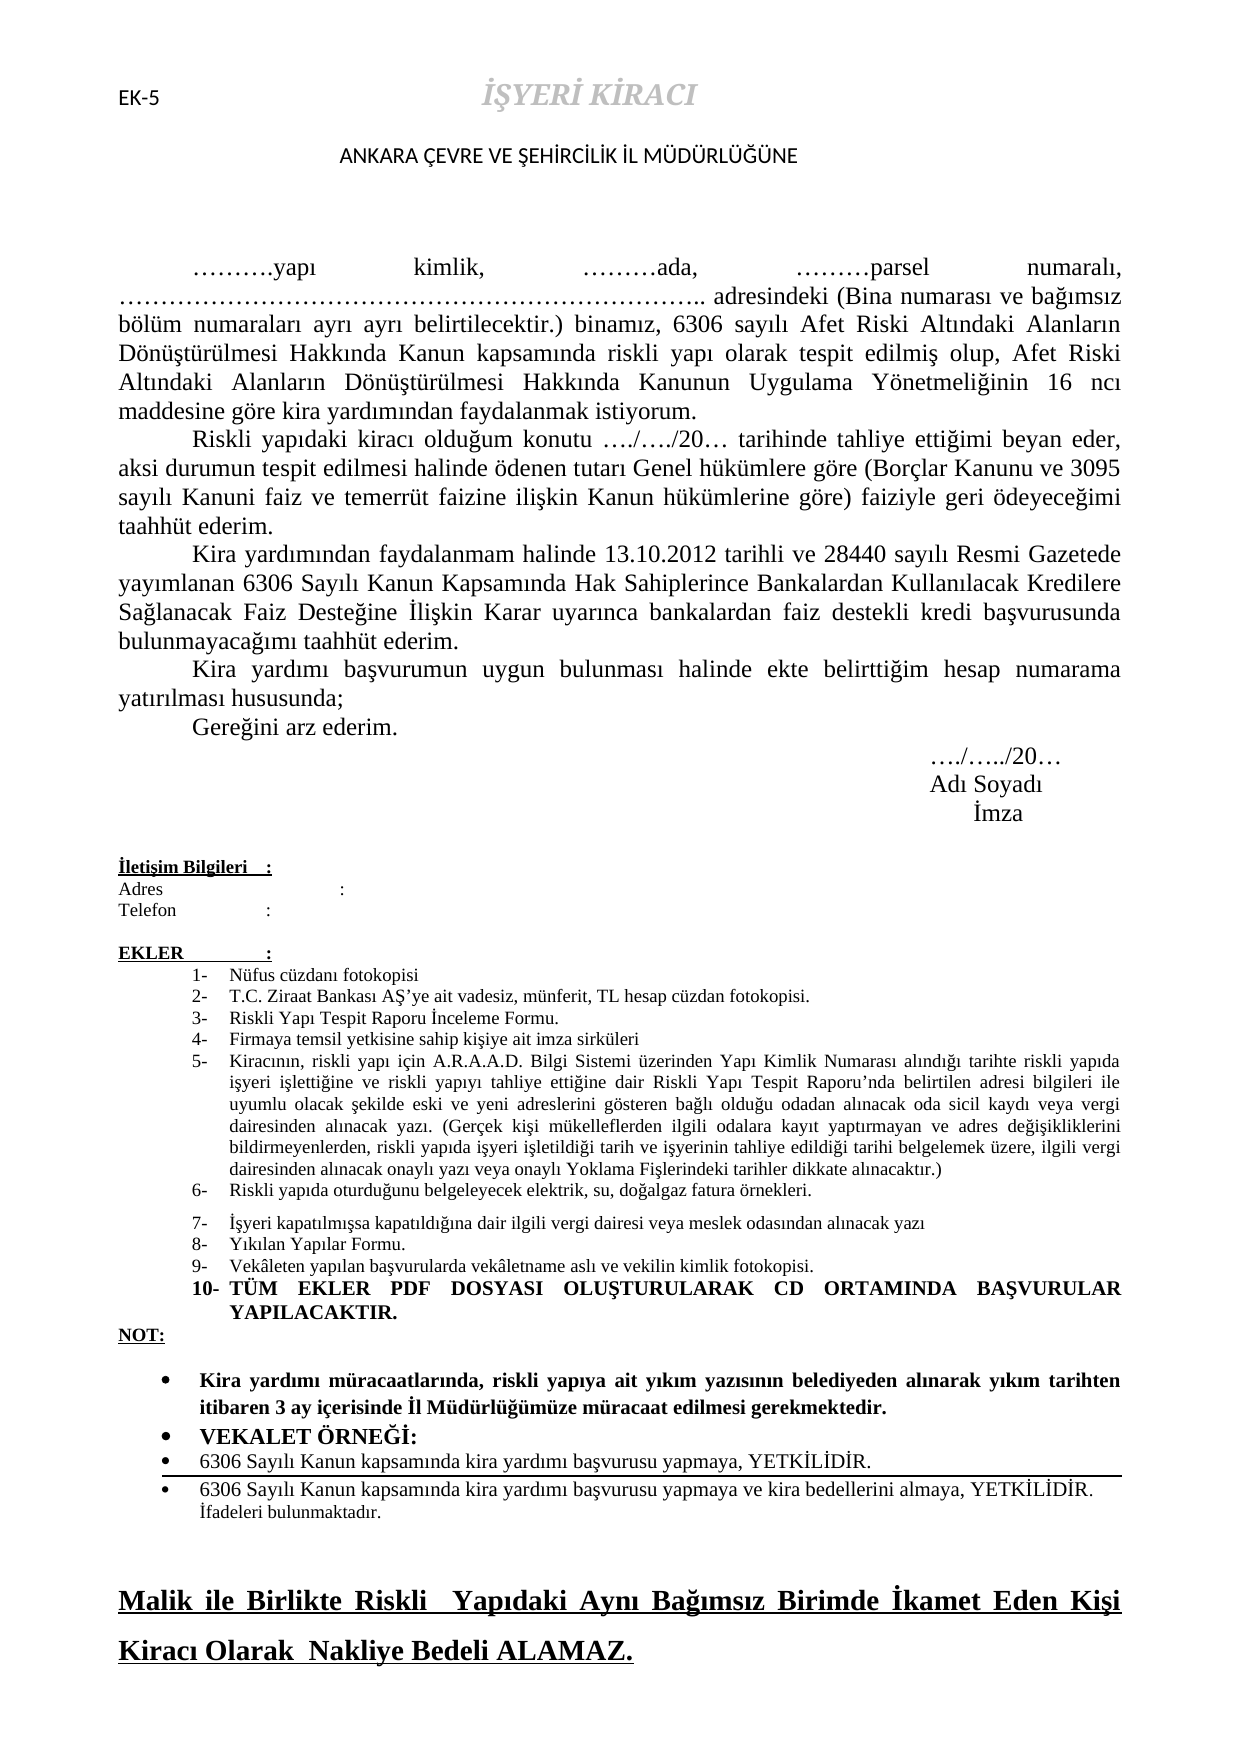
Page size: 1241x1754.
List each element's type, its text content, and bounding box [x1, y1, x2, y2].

text Telefon : [118, 899, 1122, 921]
list Nüfus cüzdanı fotokopisi [192, 964, 1122, 985]
text Kira yardımı başvurumun uygun bulunması halinde ekte belirttiğim hesap numarama yatırılması hususunda; [118, 654, 1122, 712]
list Kiracının, riskli yapı için A.R.A.A.D. Bilgi Sistemi üzerinden Yapı Kimlik Numarası alındığı tarihte riskli yapıda işyeri işlettiğine ve riskli yapıyı tahliye ettiğine dair Riskli Yapı Tespit Raporu’nda belirtilen adresi bilgileri ile uyumlu olacak şekilde eski ve yeni adreslerini gösteren bağlı olduğu odadan alınacak oda sicil kaydı veya vergi dairesinden alınacak yazı. (Gerçek kişi mükelleflerden ilgili odalara kayıt yaptırmayan ve adres değişikliklerini bildirmeyenlerden, riskli yapıda işyeri işletildiği tarih ve işyerinin tahliye edildiği tarihi belgelemek üzere, ilgili vergi dairesinden alınacak onaylı yazı veya onaylı Yoklama Fişlerindeki tarihler dikkate alınacaktır.) [192, 1050, 1122, 1179]
list T.C. Ziraat Bankası AŞ’ye ait vadesiz, münferit, TL hesap cüzdan fotokopisi. [192, 985, 1122, 1007]
list Firmaya temsil yetkisine sahip kişiye ait imza sirküleri [192, 1028, 1122, 1050]
list Kira yardımı müracaatlarında, riskli yapıya ait yıkım yazısının belediyeden alınarak yıkım tarihten itibaren 3 ay içerisinde İl Müdürlüğümüze müracaat edilmesi gerekmektedir. [162, 1367, 1122, 1419]
text İletişim Bilgileri : [118, 856, 1122, 877]
text EKLER : [118, 942, 1122, 964]
text İmza [118, 798, 1122, 827]
list VEKALET ÖRNEĞİ: [162, 1423, 1122, 1449]
text Riskli yapıdaki kiracı olduğum konutu …./…./20… tarihinde tahliye ettiğimi beyan eder, aksi durumun tespit edilmesi halinde ödenen tutarı Genel hükümlere göre (Borçlar Kanunu ve 3095 sayılı Kanuni faiz ve temerrüt faizine ilişkin Kanun hükümlerine göre) faiziyle geri ödeyeceğimi taahhüt ederim. [118, 424, 1122, 539]
text …./…../20… [118, 741, 1122, 769]
list 6306 Sayılı Kanun kapsamında kira yardımı başvurusu yapmaya, YETKİLİDİR. [162, 1449, 1122, 1475]
text Adı Soyadı [118, 769, 1122, 798]
list Riskli Yapı Tespit Raporu İnceleme Formu. [192, 1007, 1122, 1028]
list Yıkılan Yapılar Formu. [192, 1233, 1122, 1255]
text ANKARA ÇEVRE VE ŞEHİRCİLİK İL MÜDÜRLÜĞÜNE [266, 142, 1122, 169]
text ……….yapı kimlik, ………ada, ………parsel numaralı, …………………………………………………………….. adresindeki (Bina numarası ve bağımsız bölüm numaraları ayrı ayrı belirtilecektir.) binamız, 6306 sayılı Afet Riski Altındaki Alanların Dönüştürülmesi Hakkında Kanun kapsamında riskli yapı olarak tespit edilmiş olup, Afet Riski Altındaki Alanların Dönüştürülmesi Hakkında Kanunun Uygulama Yönetmeliğinin 16 ncı maddesine göre kira yardımından faydalanmak istiyorum. [118, 252, 1122, 424]
text İfadeleri bulunmaktadır. [199, 1501, 1122, 1522]
list TÜM EKLER PDF DOSYASI OLUŞTURULARAK CD ORTAMINDA BAŞVURULAR YAPILACAKTIR. [192, 1276, 1122, 1324]
text NOT: [118, 1324, 1122, 1346]
text Gereğini arz ederim. [118, 712, 1122, 741]
text Adres : [118, 877, 1122, 899]
list İşyeri kapatılmışsa kapatıldığına dair ilgili vergi dairesi veya meslek odasından alınacak yazı [192, 1212, 1122, 1233]
list Riskli yapıda oturduğunu belgeleyecek elektrik, su, doğalgaz fatura örnekleri. [192, 1179, 1122, 1201]
text Kira yardımından faydalanmam halinde 13.10.2012 tarihli ve 28440 sayılı Resmi Gazetede yayımlanan 6306 Sayılı Kanun Kapsamında Hak Sahiplerince Bankalardan Kullanılacak Kredilere Sağlanacak Faiz Desteğine İlişkin Karar uyarınca bankalardan faiz destekli kredi başvurusunda bulunmayacağımı taahhüt ederim. [118, 539, 1122, 654]
list 6306 Sayılı Kanun kapsamında kira yardımı başvurusu yapmaya ve kira bedellerini almaya, YETKİLİDİR. [162, 1477, 1122, 1501]
list Vekâleten yapılan başvurularda vekâletname aslı ve vekilin kimlik fotokopisi. [192, 1255, 1122, 1276]
